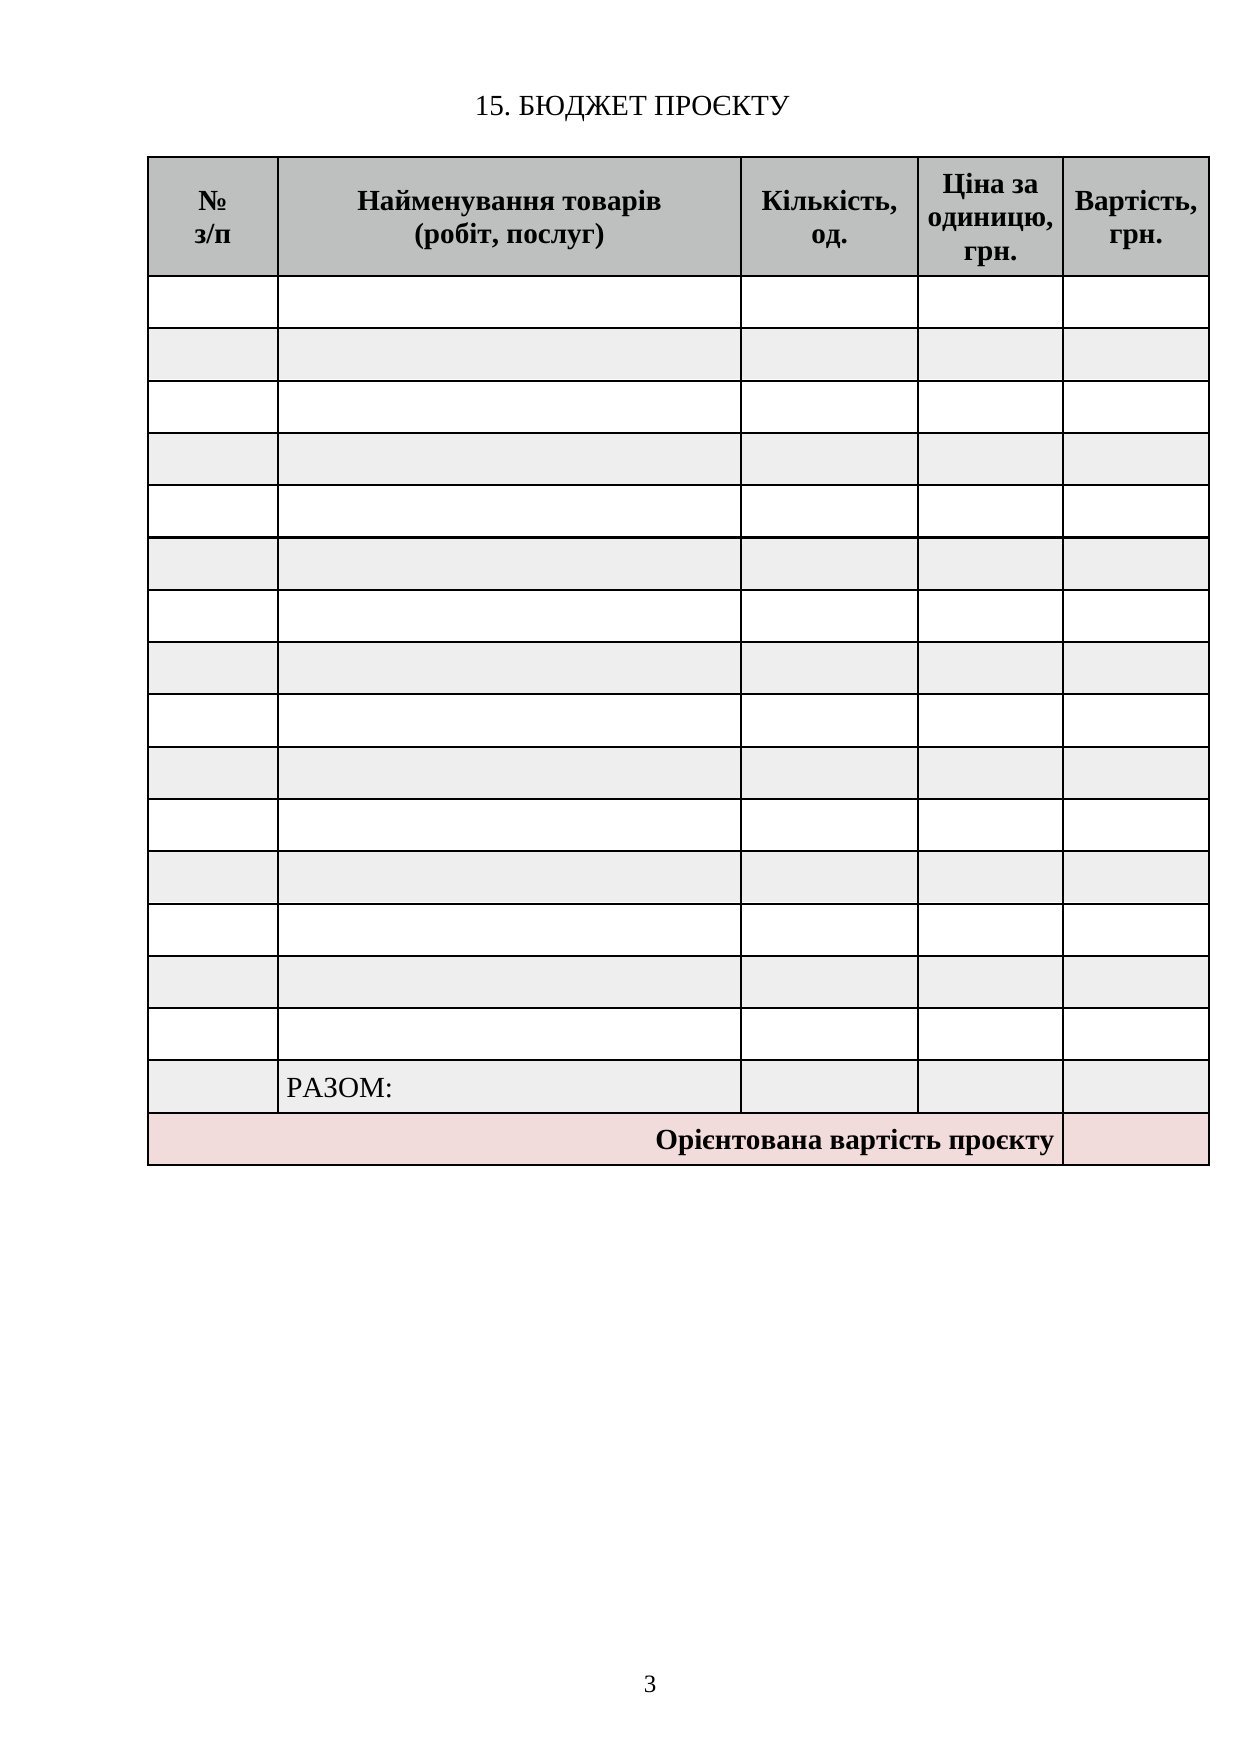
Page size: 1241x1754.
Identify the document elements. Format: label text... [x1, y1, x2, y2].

table_cell [149, 800, 277, 850]
table_cell [149, 434, 277, 484]
table_cell [279, 748, 740, 798]
table_cell [742, 695, 917, 746]
table_cell [742, 800, 917, 850]
table_cell [1064, 329, 1208, 379]
table_cell [742, 539, 917, 589]
table_cell [279, 695, 740, 746]
table_cell [919, 695, 1062, 746]
table_cell [742, 905, 917, 955]
table_cell [149, 1009, 277, 1059]
table_cell [1064, 1009, 1208, 1059]
table_cell [919, 486, 1062, 536]
table_cell [279, 852, 740, 902]
table_cell [1064, 695, 1208, 746]
table_header Ціна за одиницю, грн. [919, 158, 1062, 275]
table_cell [742, 1061, 917, 1112]
table_cell [1064, 852, 1208, 902]
table_cell [279, 539, 740, 589]
table_cell [1064, 434, 1208, 484]
table_cell [742, 591, 917, 641]
table_header Найменування товарів (робіт, послуг) [279, 158, 740, 275]
table_cell [149, 1061, 277, 1112]
table_cell [149, 852, 277, 902]
table_cell [1064, 486, 1208, 536]
table_cell [1064, 1061, 1208, 1112]
table_cell [919, 905, 1062, 955]
table_cell [279, 486, 740, 536]
table_cell [1064, 643, 1208, 693]
table_cell [149, 643, 277, 693]
table_cell [279, 329, 740, 379]
table_cell [279, 434, 740, 484]
table_header Вартість, грн. [1064, 158, 1208, 275]
text 15. Бюджет проЄкту [148, 88, 1116, 122]
table_cell [742, 434, 917, 484]
table_cell [149, 329, 277, 379]
table_cell [742, 852, 917, 902]
table_cell [919, 800, 1062, 850]
table_cell [919, 1061, 1062, 1112]
table_cell [919, 329, 1062, 379]
table_cell [1064, 1114, 1208, 1164]
table_cell [149, 695, 277, 746]
table_cell [279, 905, 740, 955]
table_cell [742, 643, 917, 693]
table_cell [279, 800, 740, 850]
table_cell [919, 277, 1062, 327]
table_cell [742, 957, 917, 1007]
table_cell [149, 591, 277, 641]
table_cell [279, 957, 740, 1007]
table_cell [149, 748, 277, 798]
table_cell [1064, 748, 1208, 798]
table_cell [919, 748, 1062, 798]
table_cell [149, 382, 277, 432]
table_cell [919, 957, 1062, 1007]
table_cell [1064, 277, 1208, 327]
table_cell [1064, 905, 1208, 955]
table_cell [919, 382, 1062, 432]
table_cell [742, 277, 917, 327]
table_cell [742, 486, 917, 536]
table_cell [279, 643, 740, 693]
table_cell [742, 382, 917, 432]
table_cell [919, 852, 1062, 902]
table_cell [1064, 539, 1208, 589]
table_cell Орієнтована вартість проєкту [149, 1114, 1062, 1164]
table_cell [1064, 591, 1208, 641]
table_cell [919, 434, 1062, 484]
table_cell [742, 1009, 917, 1059]
table_cell [1064, 382, 1208, 432]
table_header Кількість, од. [742, 158, 917, 275]
table_cell [1064, 957, 1208, 1007]
table_cell [279, 277, 740, 327]
table_cell [742, 329, 917, 379]
table_cell [149, 957, 277, 1007]
table_cell [742, 748, 917, 798]
table_cell [149, 277, 277, 327]
table_cell РАЗОМ: [279, 1061, 740, 1112]
table_cell [279, 591, 740, 641]
table_cell [919, 1009, 1062, 1059]
table_cell [149, 539, 277, 589]
table_cell [919, 591, 1062, 641]
table_cell [279, 382, 740, 432]
table_header № з/п [149, 158, 277, 275]
table_cell [1064, 800, 1208, 850]
table_cell [149, 905, 277, 955]
table_cell [919, 643, 1062, 693]
table_cell [279, 1009, 740, 1059]
table_cell [919, 539, 1062, 589]
table_cell [149, 486, 277, 536]
